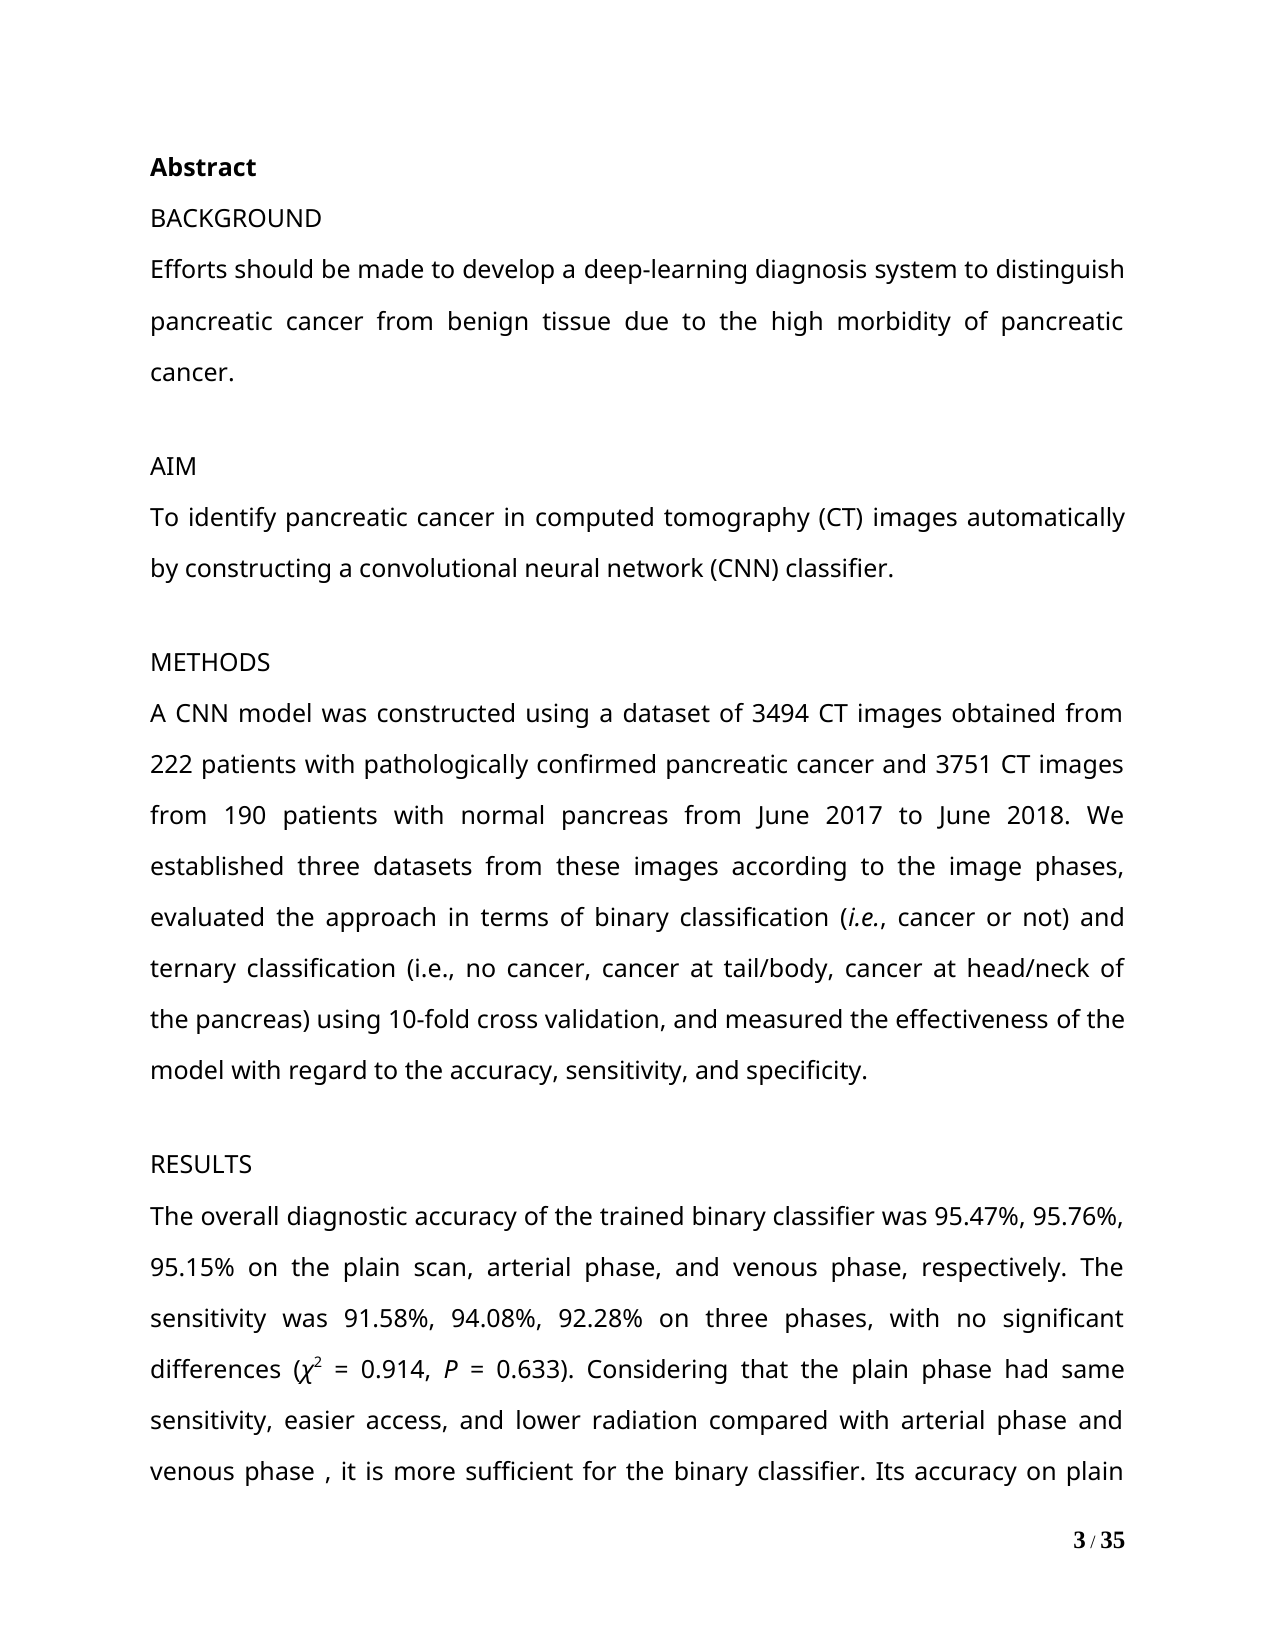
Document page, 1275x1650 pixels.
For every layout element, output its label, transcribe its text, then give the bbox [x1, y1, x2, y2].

text AIM [150, 448, 1125, 482]
text A CNN model was constructed using a dataset of 3494 CT images obtained from 222 patients with pathologically confirmed pancreatic cancer and 3751 CT images from 190 patients with normal pancreas from June 2017 to June 2018. We established three datasets from these images according to the image phases, evaluated the approach in terms of binary classification (i.e., cancer or not) and ternary classification (i.e., no cancer, cancer at tail/body, cancer at head/neck of the pancreas) using 10-fold cross validation, and measured the effectiveness of the model with regard to the accuracy, sensitivity, and specificity. [150, 696, 1125, 1087]
text METHODS [150, 644, 1125, 679]
text Abstract [150, 150, 1125, 184]
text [150, 1198, 1125, 1487]
text To identify pancreatic cancer in computed tomography (CT) images automatically by constructing a convolutional neural network (CNN) classifier. [150, 499, 1125, 584]
text Efforts should be made to develop a deep-learning diagnosis system to distinguish pancreatic cancer from benign tissue due to the high morbidity of pancreatic cancer. [150, 252, 1125, 388]
text RESULTS [150, 1147, 1125, 1181]
text BACKGROUND [150, 201, 1125, 235]
